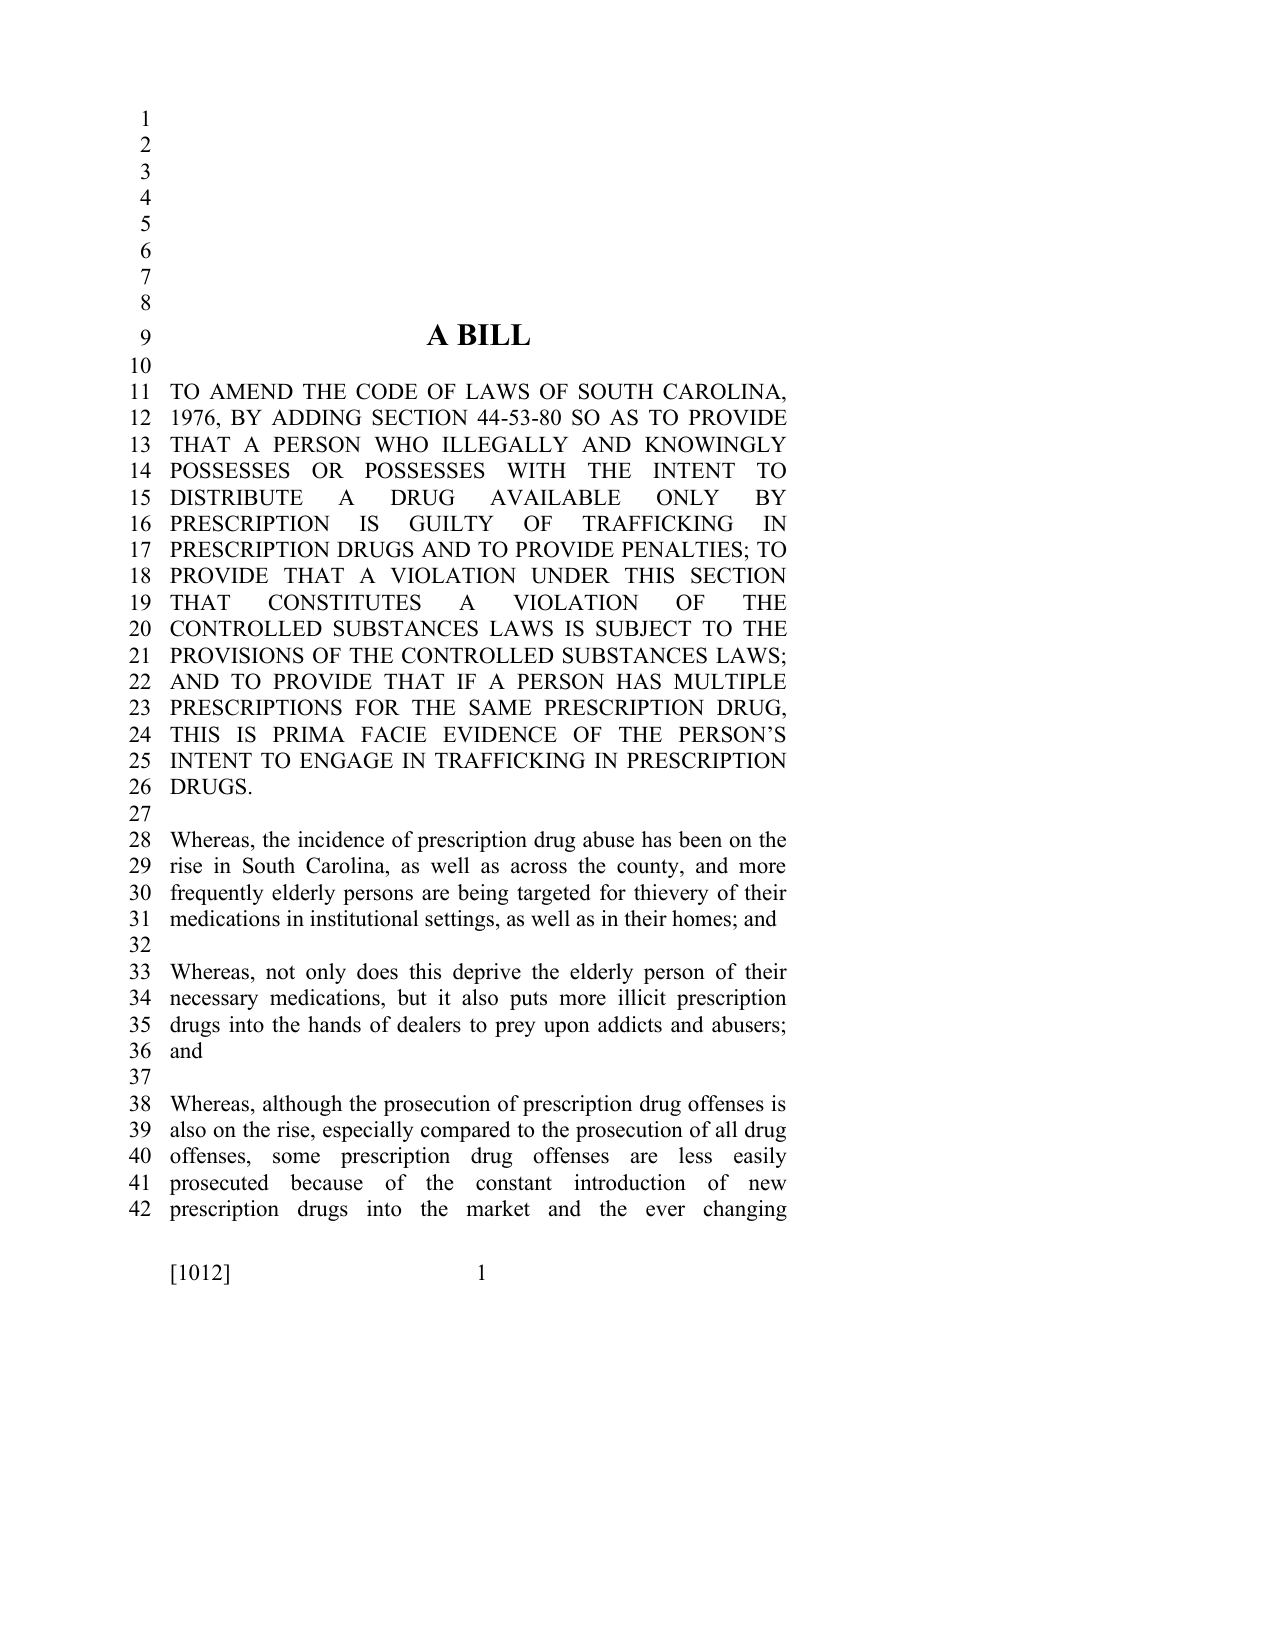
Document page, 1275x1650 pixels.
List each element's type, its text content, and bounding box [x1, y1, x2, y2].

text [169, 1090, 787, 1221]
text Whereas, not only does this deprive the elderly person of their necessary medications, but it also puts more illicit prescription drugs into the hands of dealers to prey upon addicts and abusers; and [169, 958, 787, 1063]
text TO AMEND THE CODE OF LAWS OF SOUTH CAROLINA, 1976, BY ADDING SECTION 44-53-80 SO AS TO PROVIDE THAT A PERSON WHO ILLEGALLY AND KNOWINGLY POSSESSES OR POSSESSES WITH THE INTENT TO DISTRIBUTE A DRUG AVAILABLE ONLY BY PRESCRIPTION IS GUILTY OF TRAFFICKING IN PRESCRIPTION DRUGS AND TO PROVIDE PENALTIES; TO PROVIDE THAT A VIOLATION UNDER THIS SECTION THAT CONSTITUTES A VIOLATION OF THE CONTROLLED SUBSTANCES LAWS IS SUBJECT TO THE PROVISIONS OF THE CONTROLLED SUBSTANCES LAWS; AND TO PROVIDE THAT IF A PERSON HAS MULTIPLE PRESCRIPTIONS FOR THE SAME PRESCRIPTION DRUG, THIS IS PRIMA FACIE EVIDENCE OF THE PERSON’S INTENT TO ENGAGE IN TRAFFICKING IN PRESCRIPTION DRUGS. [169, 378, 787, 800]
text Whereas, the incidence of prescription drug abuse has been on the rise in South Carolina, as well as across the county, and more frequently elderly persons are being targeted for thievery of their medications in institutional settings, as well as in their homes; and [169, 826, 787, 932]
text A BILL [169, 316, 787, 352]
